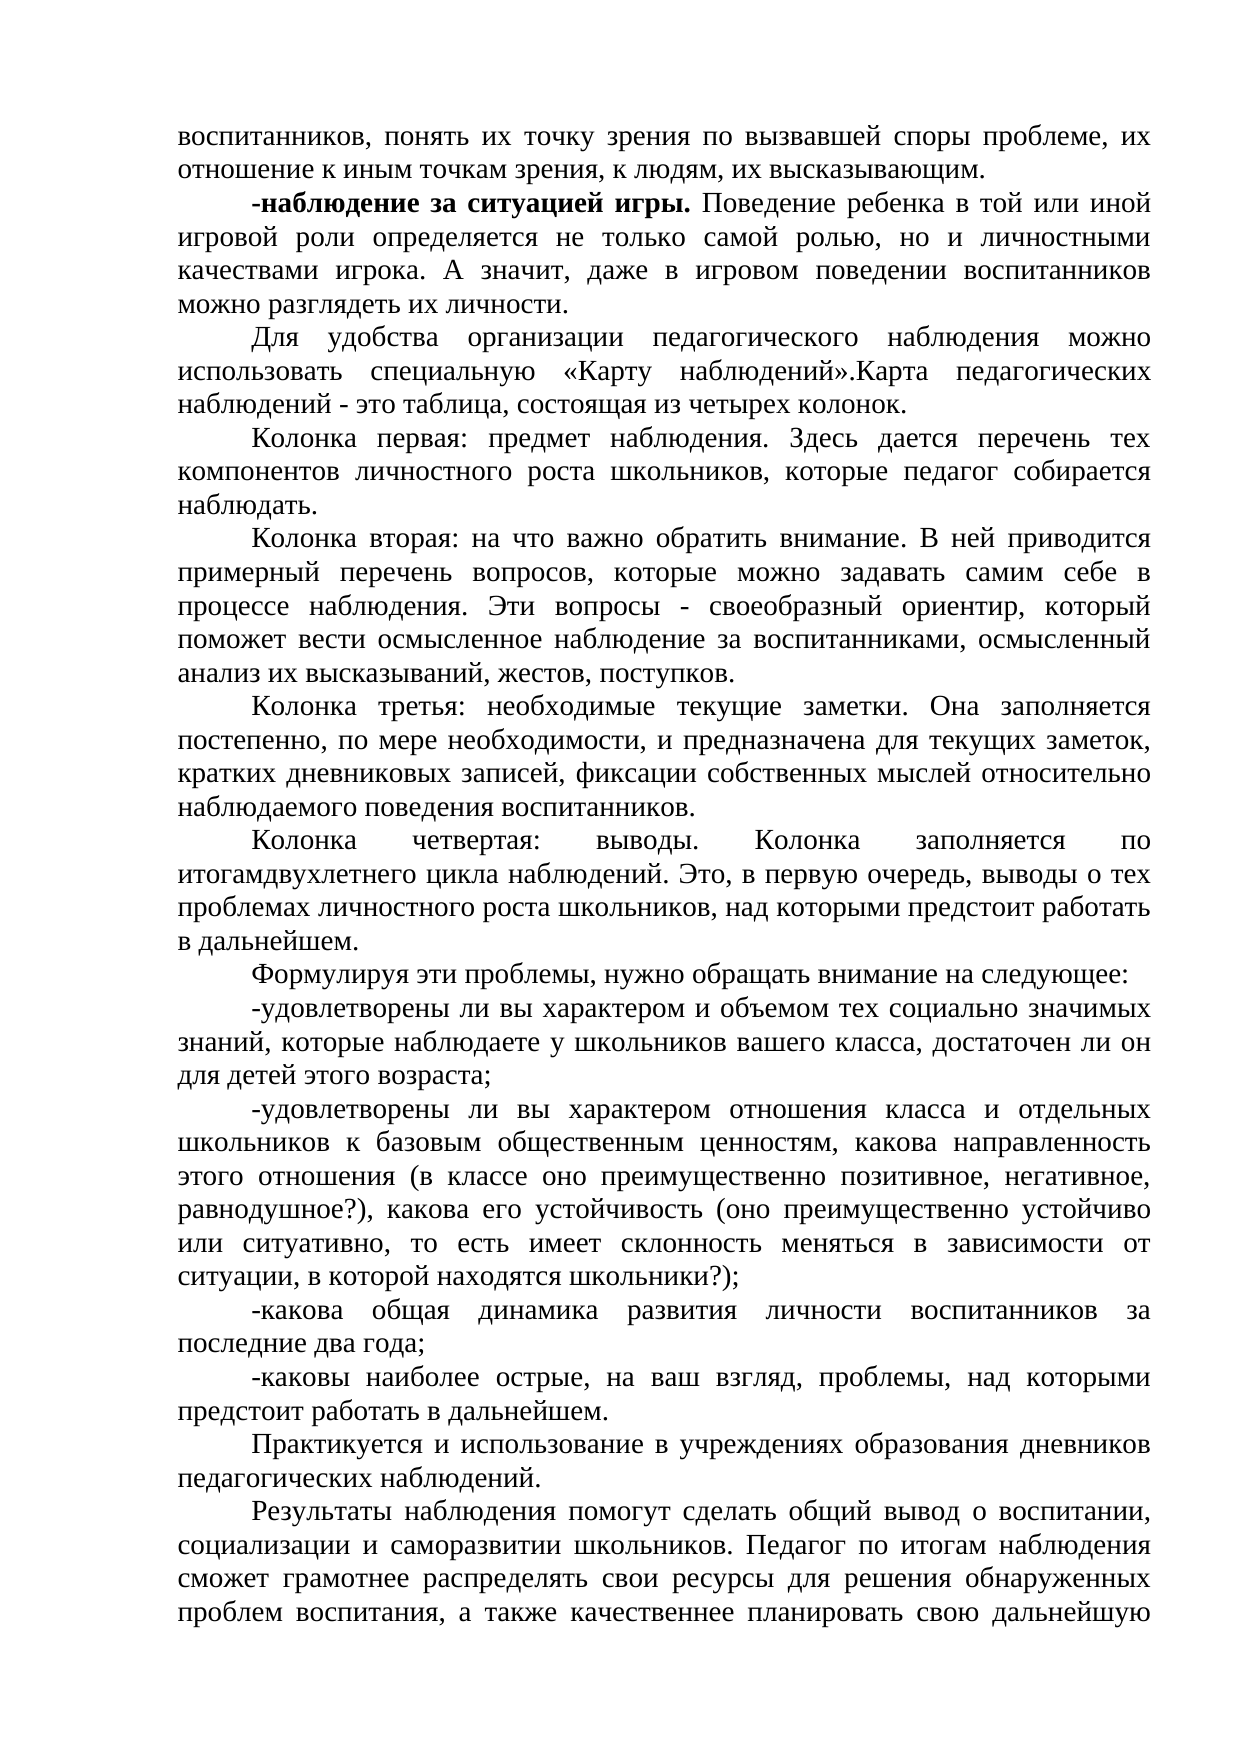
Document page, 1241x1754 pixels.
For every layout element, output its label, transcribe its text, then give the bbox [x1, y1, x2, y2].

text -удовлетворены ли вы характером отношения класса и отдельных школьников к базовым общественным ценностям, какова направленность этого отношения (в классе оно преимущественно позитивное, негативное, равнодушное?), какова его устойчивость (оно преимущественно устойчиво или ситуативно, то есть имеет склонность меняться в зависимости от ситуации, в которой находятся школьники?); [177, 1091, 1152, 1292]
text -какова общая динамика развития личности воспитанников за последние два года; [177, 1292, 1152, 1359]
text Для удобства организации педагогического наблюдения можно использовать специальную «Карту наблюдений».Карта педагогических наблюдений - это таблица, состоящая из четырех колонок. [177, 319, 1152, 420]
text Колонка вторая: на что важно обратить внимание. В ней приводится примерный перечень вопросов, которые можно задавать самим себе в процессе наблюдения. Эти вопросы - своеобразный ориентир, который поможет вести осмысленное наблюдение за воспитанниками, осмысленный анализ их высказываний, жестов, поступков. [177, 521, 1152, 688]
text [177, 118, 1152, 185]
text -каковы наиболее острые, на ваш взгляд, проблемы, над которыми предстоит работать в дальнейшем. [177, 1359, 1152, 1426]
text Формулируя эти проблемы, нужно обращать внимание на следующее: [177, 957, 1152, 990]
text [177, 1493, 1152, 1627]
text Колонка третья: необходимые текущие заметки. Она заполняется постепенно, по мере необходимости, и предназначена для текущих заметок, кратких дневниковых записей, фиксации собственных мыслей относительно наблюдаемого поведения воспитанников. [177, 688, 1152, 822]
text -удовлетворены ли вы характером и объемом тех социально значимых знаний, которые наблюдаете у школьников вашего класса, достаточен ли он для детей этого возраста; [177, 990, 1152, 1091]
text Колонка первая: предмет наблюдения. Здесь дается перечень тех компонентов личностного роста школьников, которые педагог собирается наблюдать. [177, 420, 1152, 521]
text -наблюдение за ситуацией игры. Поведение ребенка в той или иной игровой роли определяется не только самой ролью, но и личностными качествами игрока. А значит, даже в игровом поведении воспитанников можно разглядеть их личности. [177, 185, 1152, 319]
text Практикуется и использование в учреждениях образования дневников педагогических наблюдений. [177, 1426, 1152, 1493]
text Колонка четвертая: выводы. Колонка заполняется по итогамдвухлетнего цикла наблюдений. Это, в первую очередь, выводы о тех проблемах личностного роста школьников, над которыми предстоит работать в дальнейшем. [177, 822, 1152, 957]
